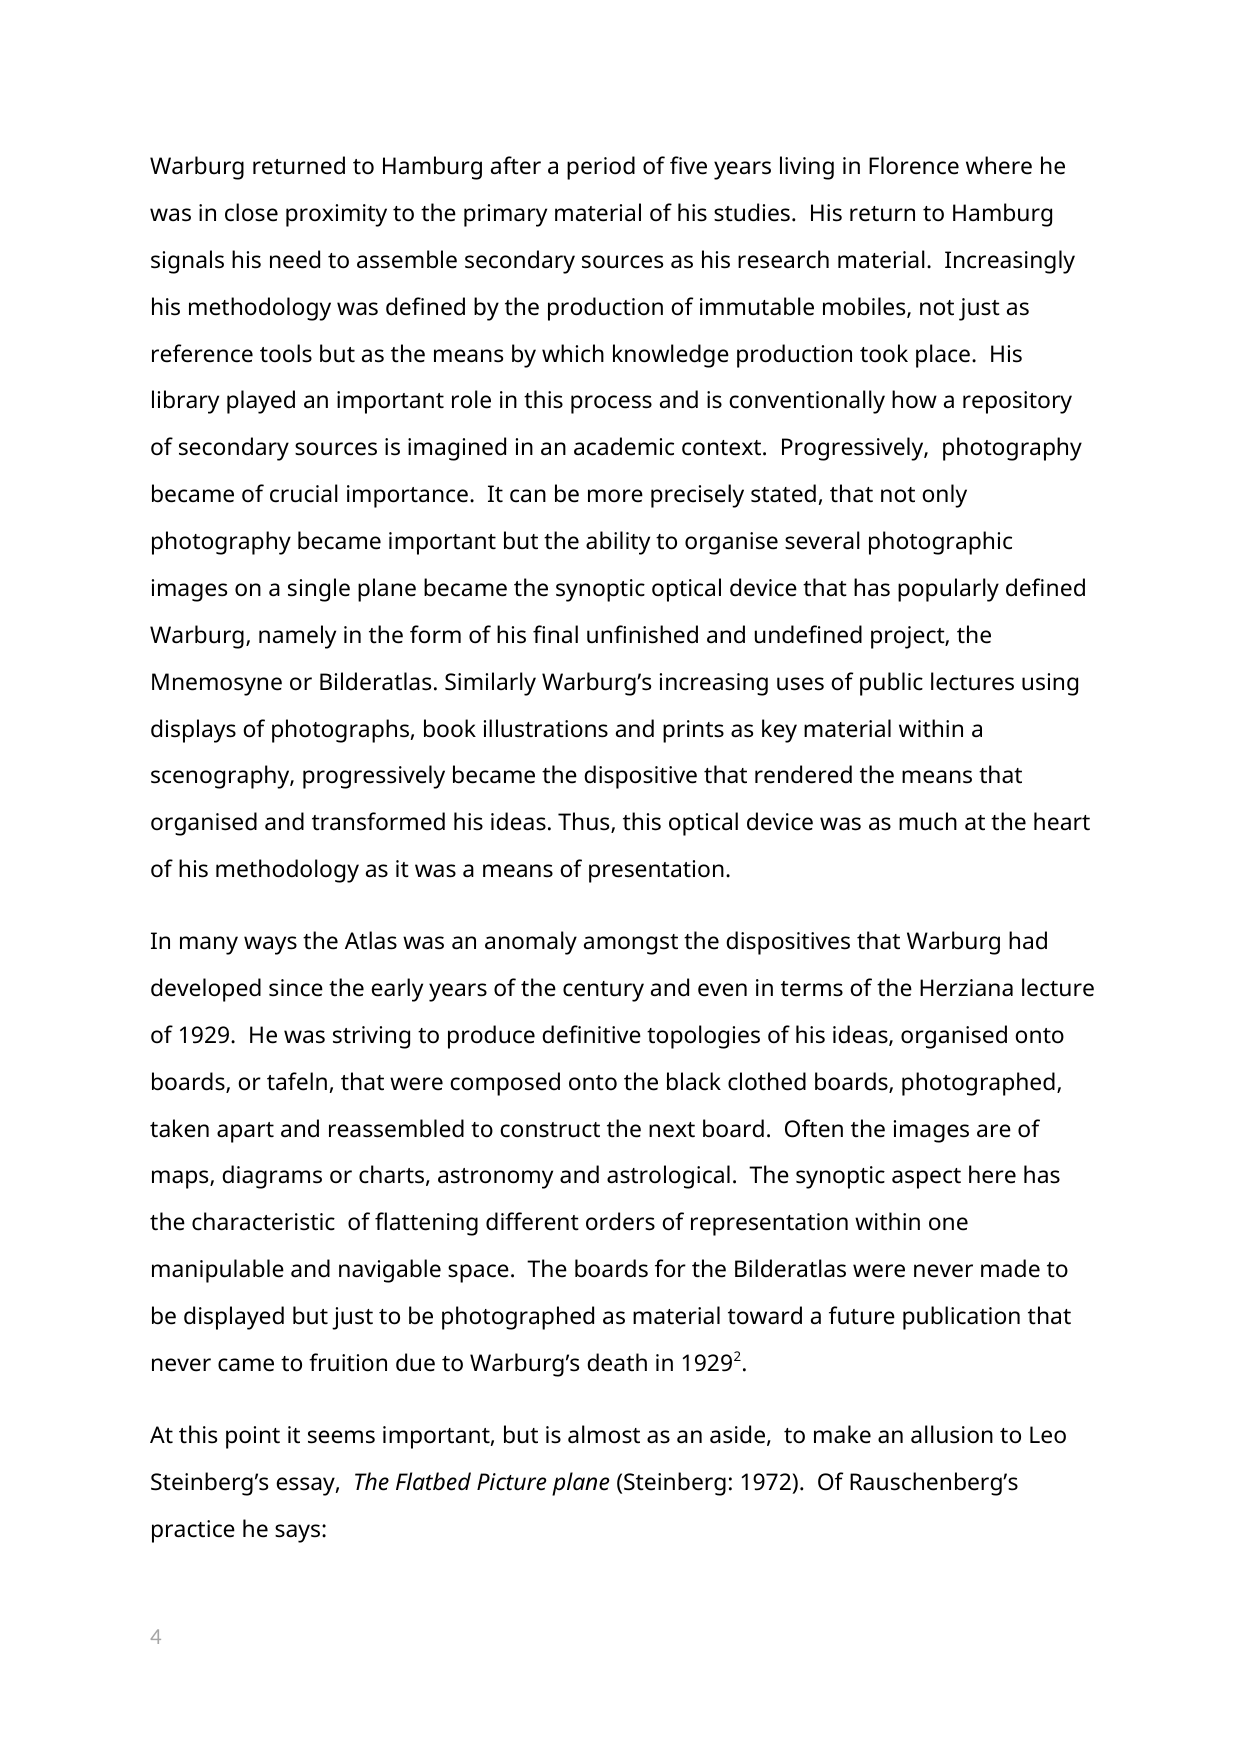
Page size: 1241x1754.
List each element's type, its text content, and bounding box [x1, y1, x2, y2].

text In many ways the Atlas was an anomaly amongst the dispositives that Warburg had developed since the early years of the century and even in terms of the Herziana lecture of 1929. He was striving to produce definitive topologies of his ideas, organised onto boards, or tafeln, that were composed onto the black clothed boards, photographed, taken apart and reassembled to construct the next board. Often the images are of maps, diagrams or charts, astronomy and astrological. The synoptic aspect here has the characteristic of flattening different orders of representation within one manipulable and navigable space. The boards for the Bilderatlas were never made to be displayed but just to be photographed as material toward a future publication that never came to fruition due to Warburg’s death in 1929. [150, 925, 1096, 1378]
text At this point it seems important, but is almost as an aside, to make an allusion to Leo Steinberg’s essay, The Flatbed Picture plane (Steinberg: 1972). Of Rauschenberg’s practice he says: [150, 1419, 1096, 1544]
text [150, 150, 1096, 884]
